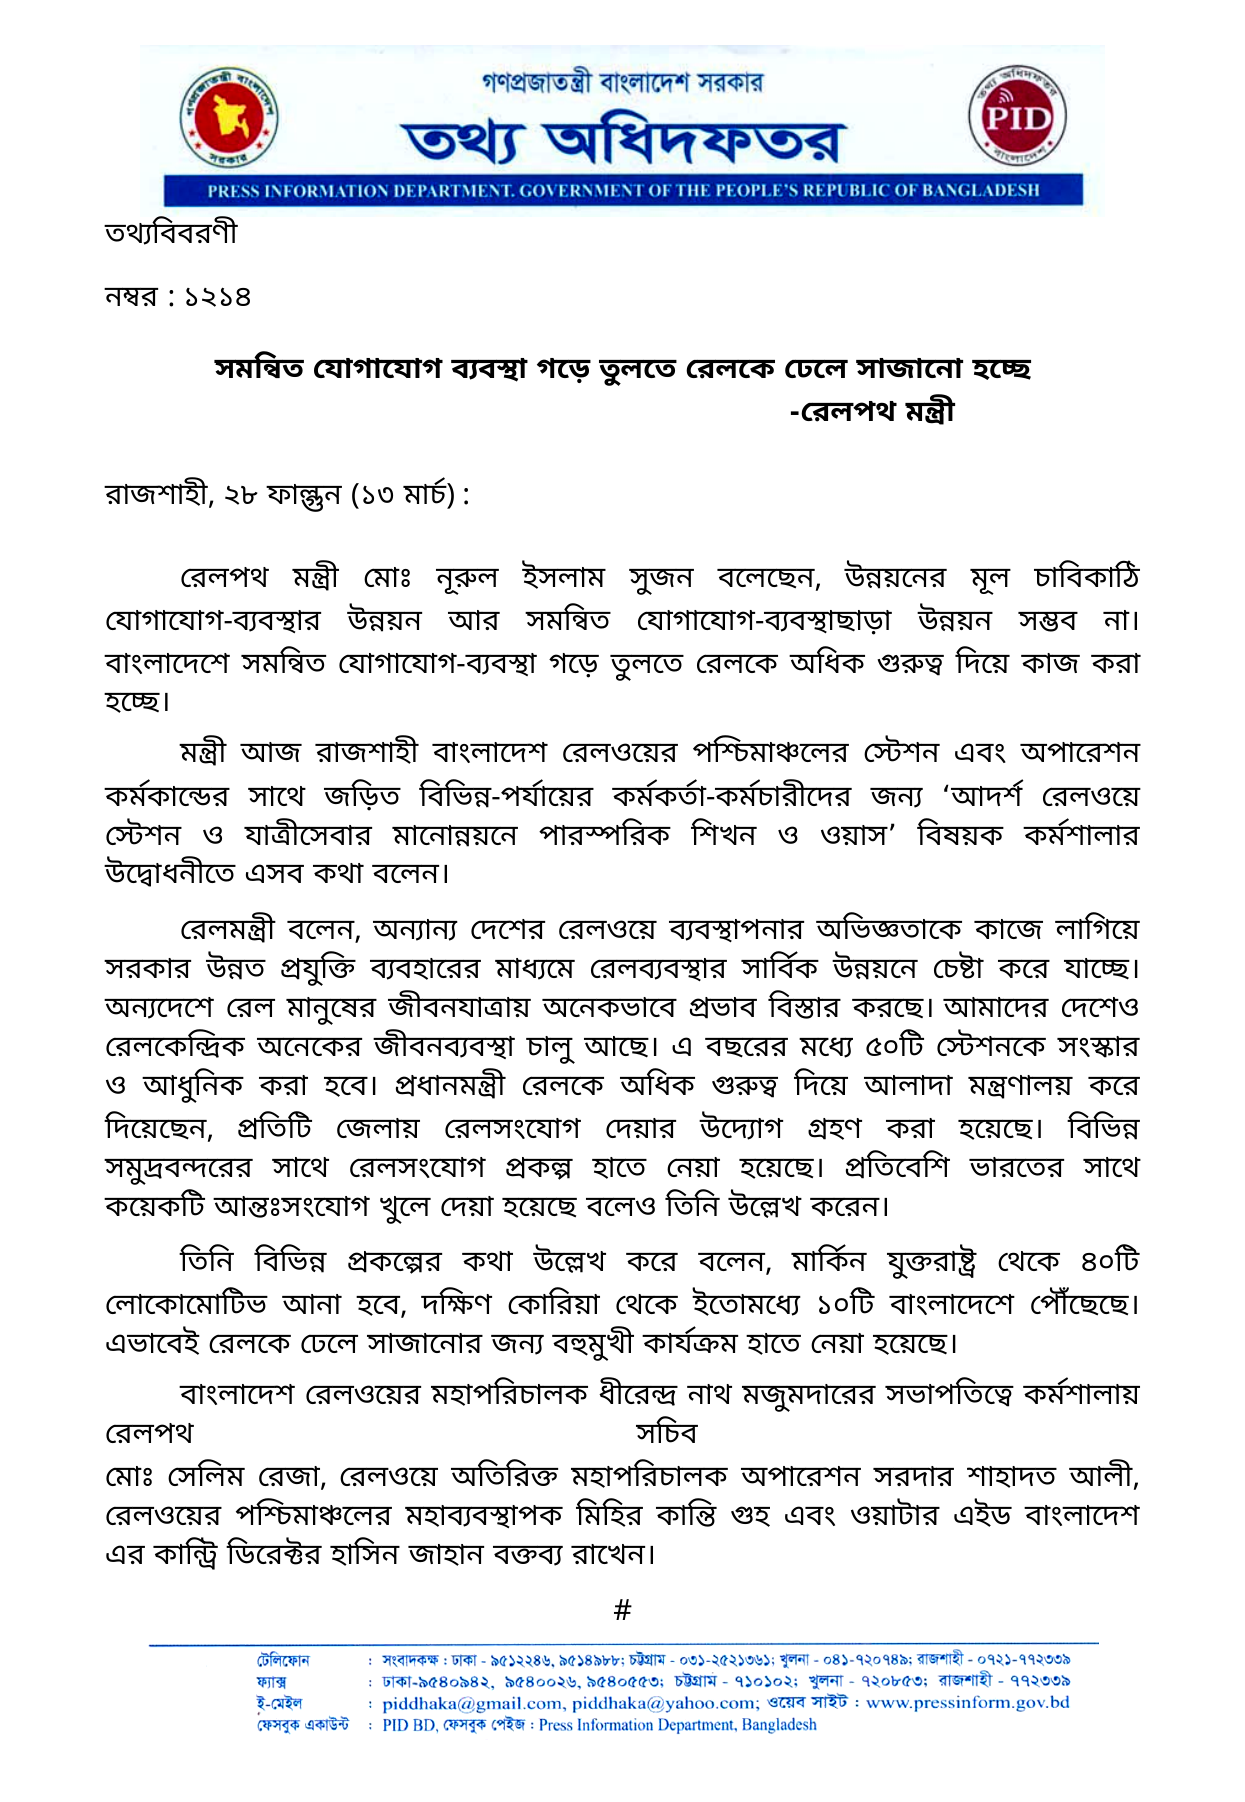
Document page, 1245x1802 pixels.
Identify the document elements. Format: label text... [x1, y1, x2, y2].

text বাংলাদেশ রেলওয়ের মহাপরিচালক ধীরেন্দ্র নাথ মজুমদারের সভাপতিত্বে কর্মশালায় রেলপথ সচিব মোঃ সেলিম রেজা, রেলওয়ে অতিরিক্ত মহাপরিচালক অপারেশন সরদার শাহাদত আলী, রেলওয়ের পশ্চিমাঞ্চলের মহাব্যবস্থাপক মিহির কান্তি গুহ এবং ওয়াটার এইড বাংলাদেশ এর কান্ট্রি ডিরেক্টর হাসিন জাহান বক্তব্য রাখেন। [105, 1378, 1140, 1577]
text মন্ত্রী আজ রাজশাহী বাংলাদেশ রেলওয়ের পশ্চিমাঞ্চলের স্টেশন এবং অপারেশন কর্মকান্ডের সাথে জড়িত বিভিন্ন-পর্যায়ের কর্মকর্তা-কর্মচারীদের জন্য ‘আদর্শ রেলওয়ে স্টেশন ও যাত্রীসেবার মানোন্নয়নে পারস্পরিক শিখন ও ওয়াস’ বিষয়ক কর্মশালার উদ্বোধনীতে এসব কথা বলেন। [105, 736, 1140, 896]
text রাজশাহী, ২৮ ফাল্গুন (১৩ মার্চ) : [105, 433, 1140, 516]
text -রেলপথ মন্ত্রী [105, 391, 1140, 433]
text রেলমন্ত্রী বলেন, অন্যান্য দেশের রেলওয়ে ব্যবস্থাপনার অভিজ্ঞতাকে কাজে লাগিয়ে সরকার উন্নত প্রযুক্তি ব্যবহারের মাধ্যমে রেলব্যবস্থার সার্বিক উন্নয়নে চেষ্টা করে যাচ্ছে। অন্যদেশে রেল মানুষের জীবনযাত্রায় অনেকভাবে প্রভাব বিস্তার করছে। আমাদের দেশেও রেলকেন্দ্রিক অনেকের জীবনব্যবস্থা চালু আছে। এ বছরের মধ্যে ৫০টি স্টেশনকে সংস্কার ও আধুনিক করা হবে। প্রধানমন্ত্রী রেলকে অধিক গুরুত্ব দিয়ে আলাদা মন্ত্রণালয় করে দিয়েছেন, প্রতিটি জেলায় রেলসংযোগ দেয়ার উদ্যোগ গ্রহণ করা হয়েছে। বিভিন্ন সমুদ্রবন্দরের সাথে রেলসংযোগ প্রকল্প হাতে নেয়া হয়েছে। প্রতিবেশি ভারতের সাথে কয়েকটি আন্তঃসংযোগ খুলে দেয়া হয়েছে বলেও তিনি উল্লেখ করেন। [105, 908, 1140, 1228]
text তথ্যবিবরণী নম্বর : ১২১৪ [105, 216, 1140, 318]
picture [146, 1640, 1099, 1742]
text রেলপথ মন্ত্রী মোঃ নূরুল ইসলাম সুজন বলেছেন, উন্নয়নের মূল চাবিকাঠি যোগাযোগ-ব্যবস্থার উন্নয়ন আর সমন্বিত যোগাযোগ-ব্যবস্থাছাড়া উন্নয়ন সম্ভব না। বাংলাদেশে সমন্বিত যোগাযোগ-ব্যবস্থা গড়ে তুলতে রেলকে অধিক গুরুত্ব দিয়ে কাজ করা হচ্ছে। [105, 516, 1140, 724]
text তিনি বিভিন্ন প্রকল্পের কথা উল্লেখ করে বলেন, মার্কিন যুক্তরাষ্ট্র থেকে ৪০টি লোকোমোটিভ আনা হবে, দক্ষিণ কোরিয়া থেকে ইতোমধ্যে ১০টি বাংলাদেশে পৌঁছেছে। এভাবেই রেলকে ঢেলে সাজানোর জন্য বহুমুখী কার্যক্রম হাতে নেয়া হয়েছে। [105, 1241, 1140, 1366]
text সমন্বিত যোগাযোগ ব্যবস্থা গড়ে তুলতে রেলকে ঢেলে সাজানো হচ্ছে [105, 352, 1140, 391]
text # [105, 1589, 1140, 1629]
